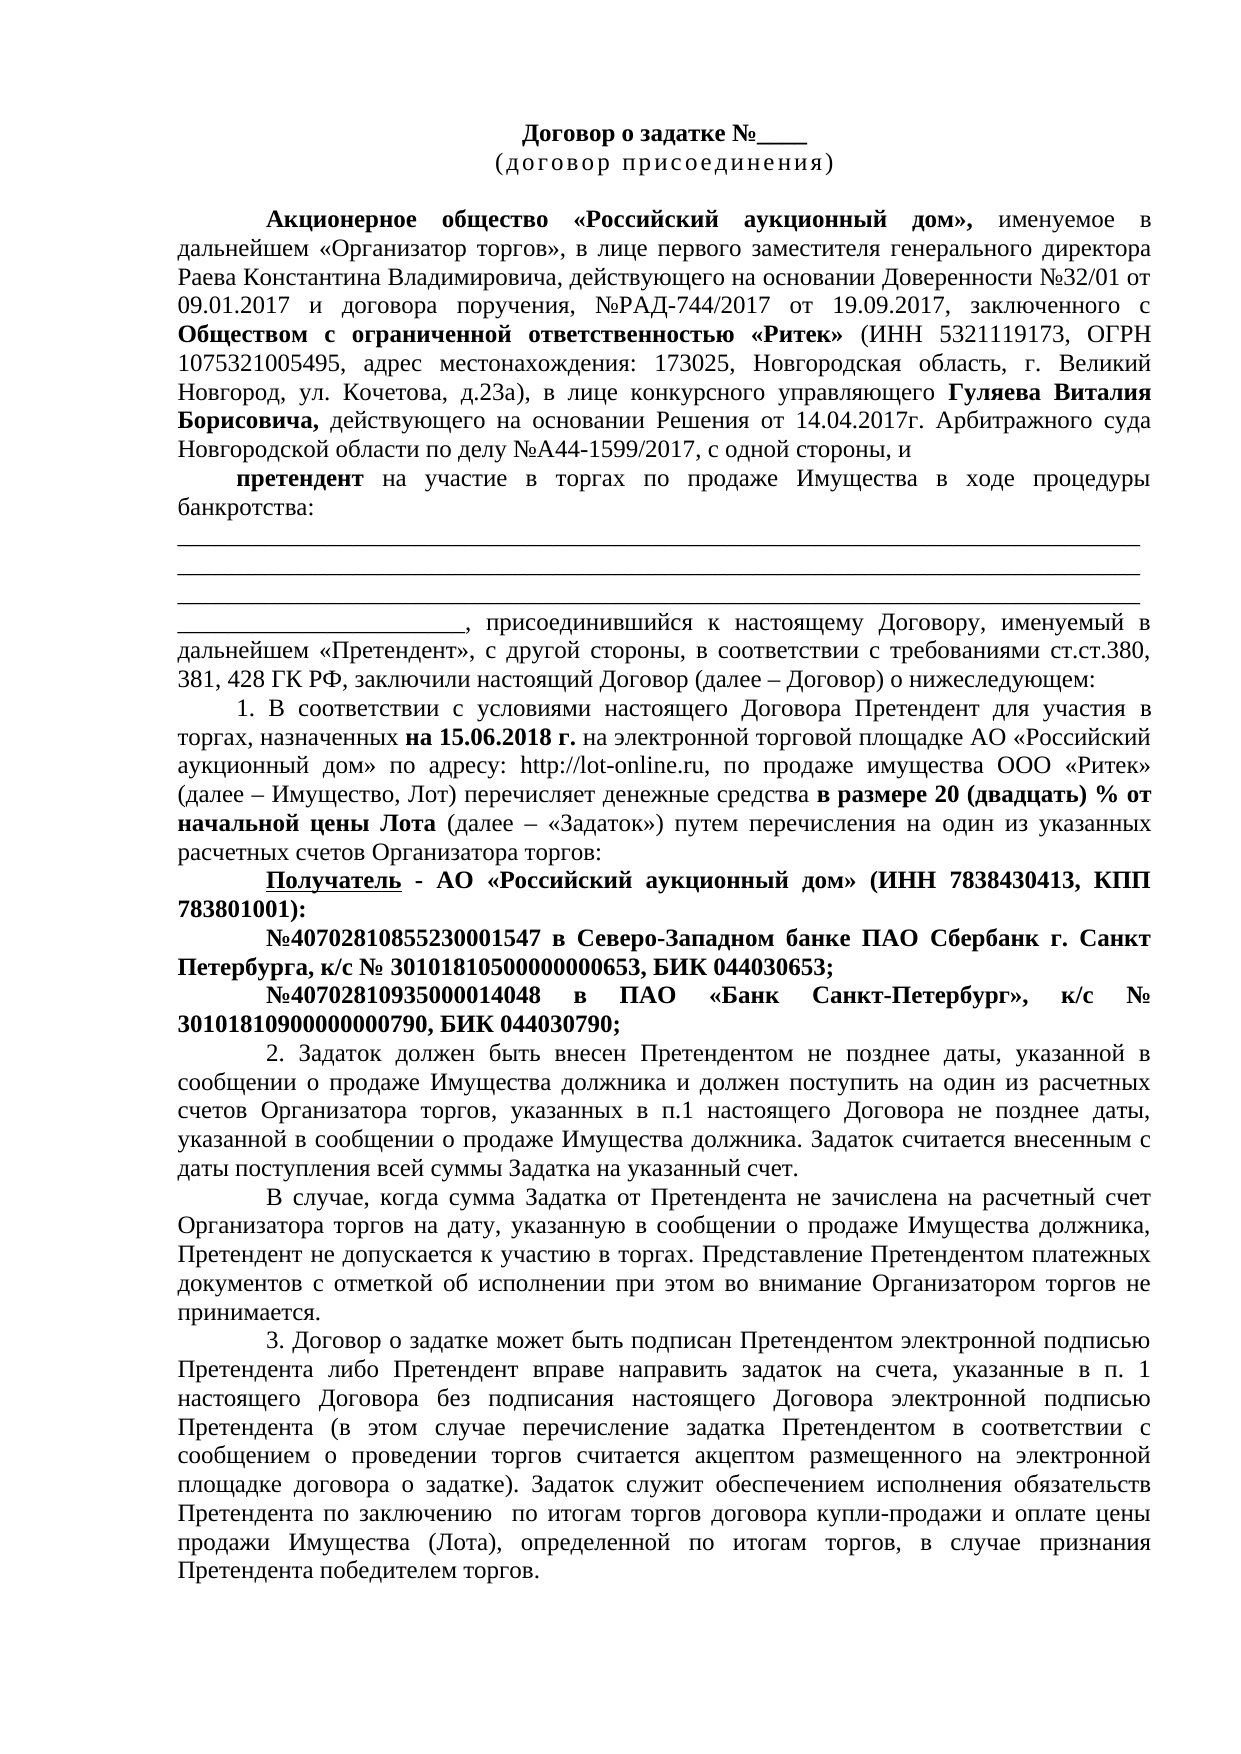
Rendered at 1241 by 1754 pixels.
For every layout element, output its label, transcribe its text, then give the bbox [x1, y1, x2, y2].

text ______________________________________________________________________________________________________________________________________________________________________________________________________________________________________________________________, присоединившийся к настоящему Договору, именуемый в дальнейшем «Претендент», с другой стороны, в соответствии с требованиями ст.ст.380, 381, 428 ГК РФ, заключили настоящий Договор (далее – Договор) о нижеследующем: [177, 521, 1152, 693]
text 3. Договор о задатке может быть подписан Претендентом электронной подписью Претендента либо Претендент вправе направить задаток на счета, указанные в п. 1 настоящего Договора без подписания настоящего Договора электронной подписью Претендента (в этом случае перечисление задатка Претендентом в соответствии с сообщением о проведении торгов считается акцептом размещенного на электронной площадке договора о задатке). Задаток служит обеспечением исполнения обязательств Претендента по заключению по итогам торгов договора купли-продажи и оплате цены продажи Имущества (Лота), определенной по итогам торгов, в случае признания Претендента победителем торгов. [177, 1326, 1152, 1584]
text претендент на участие в торгах по продаже Имущества в ходе процедуры банкротства: [177, 463, 1152, 521]
text 1. В соответствии с условиями настоящего Договора Претендент для участия в торгах, назначенных на 15.06.2018 г. на электронной торговой площадке АО «Российский аукционный дом» по адресу: http://lot-online.ru, по продаже имущества ООО «Ритек» (далее – Имущество, Лот) перечисляет денежные средства в размере 20 (двадцать) % от начальной цены Лота (далее – «Задаток») путем перечисления на один из указанных расчетных счетов Организатора торгов: [177, 693, 1152, 866]
text 2. Задаток должен быть внесен Претендентом не позднее даты, указанной в сообщении о продаже Имущества должника и должен поступить на один из расчетных счетов Организатора торгов, указанных в п.1 настоящего Договора не позднее даты, указанной в сообщении о продаже Имущества должника. Задаток считается внесенным с даты поступления всей суммы Задатка на указанный счет. [177, 1038, 1152, 1182]
text Получатель - АО «Российский аукционный дом» (ИНН 7838430413, КПП 783801001): [177, 866, 1152, 923]
text В случае, когда сумма Задатка от Претендента не зачислена на расчетный счет Организатора торгов на дату, указанную в сообщении о продаже Имущества должника, Претендент не допускается к участию в торгах. Представление Претендентом платежных документов с отметкой об исполнении при этом во внимание Организатором торгов не принимается. [177, 1182, 1152, 1326]
text №40702810855230001547 в Северо-Западном банке ПАО Сбербанк г. Санкт Петербурга, к/с № 30101810500000000653, БИК 044030653; [177, 923, 1152, 981]
text №40702810935000014048 в ПАО «Банк Санкт-Петербург», к/с № 30101810900000000790, БИК 044030790; [177, 981, 1152, 1038]
text (договор присоединения) [177, 147, 1152, 176]
text Акционерное общество «Российский аукционный дом», именуемое в дальнейшем «Организатор торгов», в лице первого заместителя генерального директора Раева Константина Владимировича, действующего на основании Доверенности №32/01 от 09.01.2017 и договора поручения, №РАД-744/2017 от 19.09.2017, заключенного с Обществом с ограниченной ответственностью «Ритек» (ИНН 5321119173, ОГРН 1075321005495, адрес местонахождения: 173025, Новгородская область, г. Великий Новгород, ул. Кочетова, д.23а), в лице конкурсного управляющего Гуляева Виталия Борисовича, действующего на основании Решения от 14.04.2017г. Арбитражного суда Новгородской области по делу №А44-1599/2017, с одной стороны, и [177, 204, 1152, 463]
text Договор о задатке №____ [177, 118, 1152, 147]
